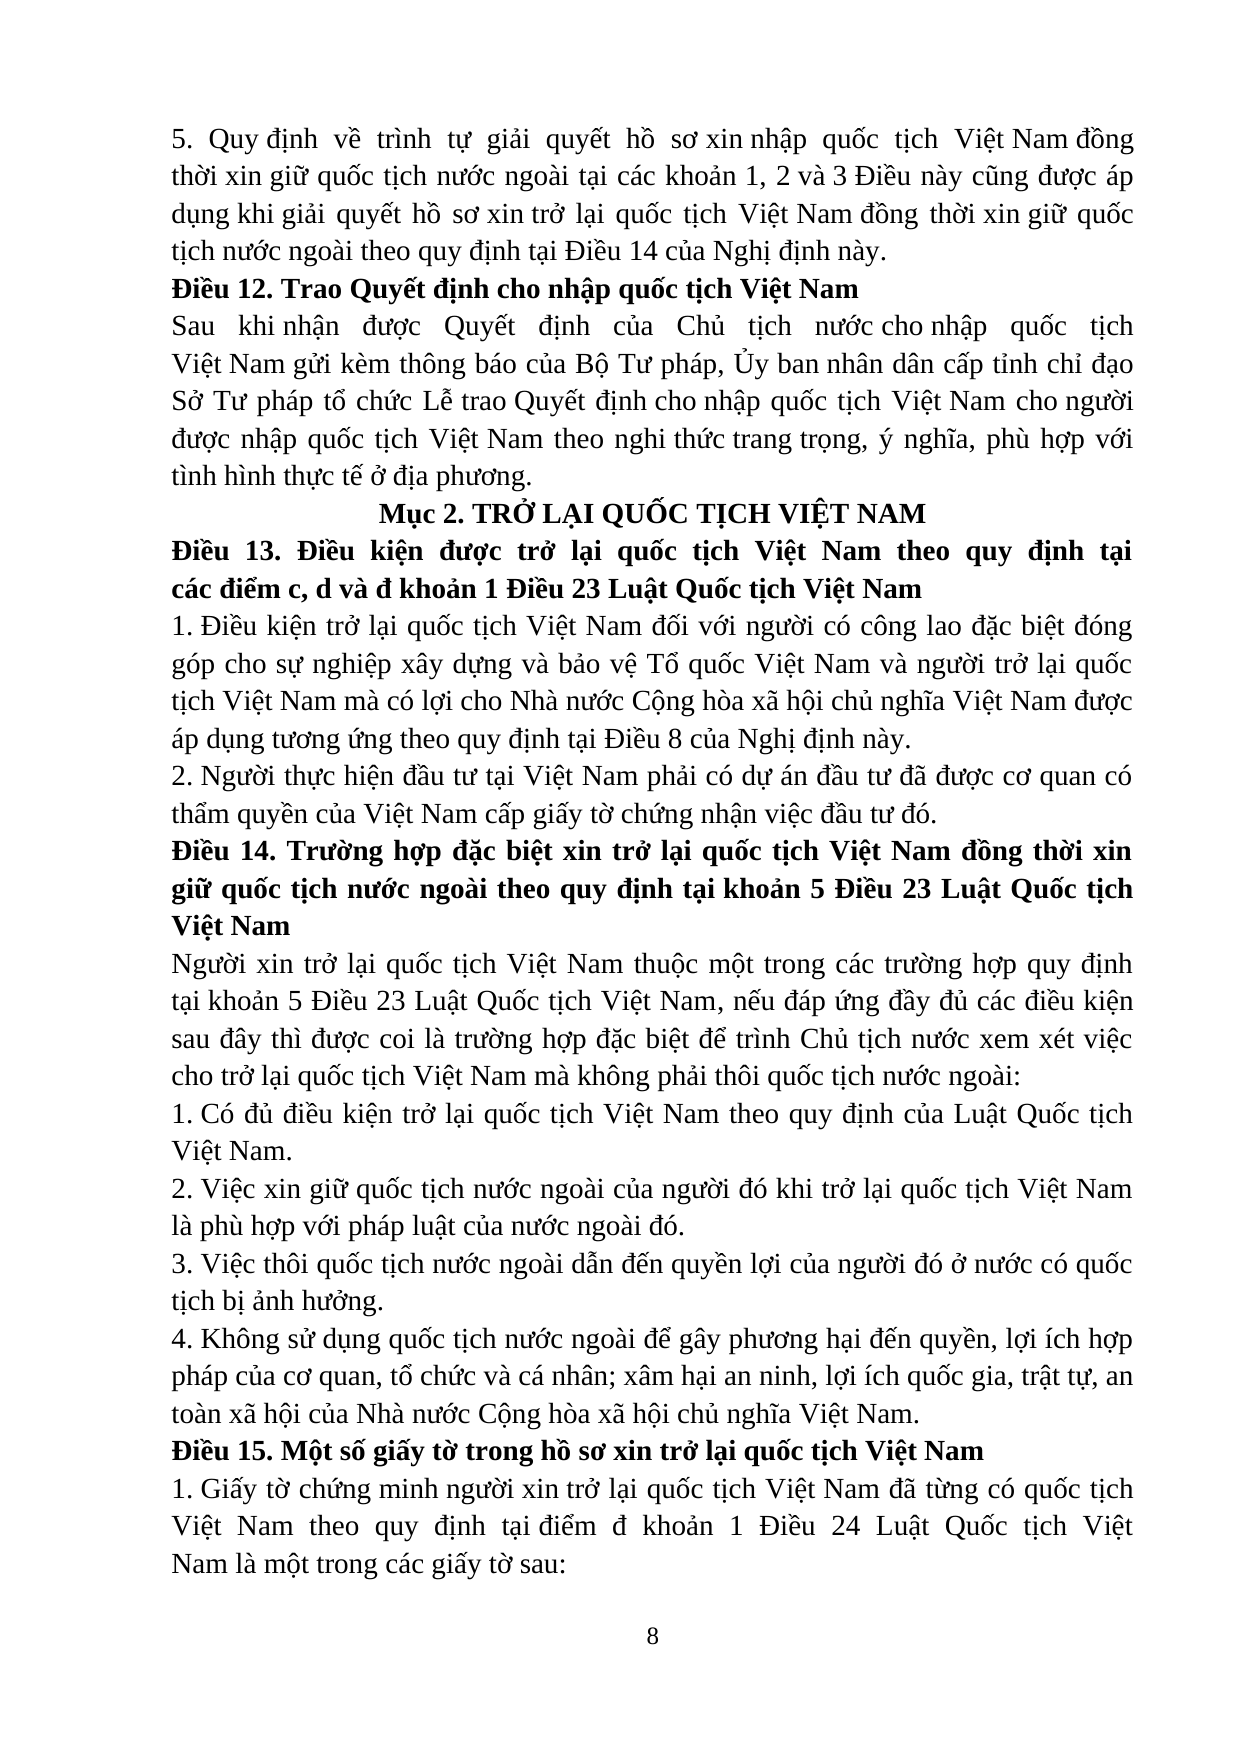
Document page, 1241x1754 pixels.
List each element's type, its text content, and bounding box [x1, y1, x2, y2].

text 3. Việc thôi quốc tịch nước ngoài dẫn đến quyền lợi của người đó ở nước có quốc tịch bị ảnh hưởng. [171, 1243, 1134, 1318]
text 2. Việc xin giữ quốc tịch nước ngoài của người đó khi trở lại quốc tịch Việt Nam là phù hợp với pháp luật của nước ngoài đó. [171, 1168, 1134, 1243]
text Điều 12. Trao Quyết định cho nhập quốc tịch Việt Nam [171, 268, 1134, 306]
text Điều 14. Trường hợp đặc biệt xin trở lại quốc tịch Việt Nam đồng thời xin giữ quốc tịch nước ngoài theo quy định tại khoản 5 Điều 23 Luật Quốc tịch Việt Nam [171, 831, 1134, 943]
text 1. Giấy tờ chứng minh người xin trở lại quốc tịch Việt Nam đã từng có quốc tịch Việt Nam theo quy định tại điểm đ khoản 1 Điều 24 Luật Quốc tịch Việt Nam là một trong các giấy tờ sau: [171, 1468, 1134, 1581]
text 1. Điều kiện trở lại quốc tịch Việt Nam đối với người có công lao đặc biệt đóng góp cho sự nghiệp xây dựng và bảo vệ Tổ quốc Việt Nam và người trở lại quốc tịch Việt Nam mà có lợi cho Nhà nước Cộng hòa xã hội chủ nghĩa Việt Nam được áp dụng tương ứng theo quy định tại Điều 8 của Nghị định này. [171, 606, 1134, 756]
text Sau khi nhận được Quyết định của Chủ tịch nước cho nhập quốc tịch Việt Nam gửi kèm thông báo của Bộ Tư pháp, Ủy ban nhân dân cấp tỉnh chỉ đạo Sở Tư pháp tổ chức Lễ trao Quyết định cho nhập quốc tịch Việt Nam cho người được nhập quốc tịch Việt Nam theo nghi thức trang trọng, ý nghĩa, phù hợp với tình hình thực tế ở địa phương. [171, 306, 1134, 493]
text Người xin trở lại quốc tịch Việt Nam thuộc một trong các trường hợp quy định tại khoản 5 Điều 23 Luật Quốc tịch Việt Nam, nếu đáp ứng đầy đủ các điều kiện sau đây thì được coi là trường hợp đặc biệt để trình Chủ tịch nước xem xét việc cho trở lại quốc tịch Việt Nam mà không phải thôi quốc tịch nước ngoài: [171, 943, 1134, 1093]
text 2. Người thực hiện đầu tư tại Việt Nam phải có dự án đầu tư đã được cơ quan có thẩm quyền của Việt Nam cấp giấy tờ chứng nhận việc đầu tư đó. [171, 756, 1134, 831]
text Mục 2. TRỞ LẠI QUỐC TỊCH VIỆT NAM [171, 493, 1134, 531]
text 1. Có đủ điều kiện trở lại quốc tịch Việt Nam theo quy định của Luật Quốc tịch Việt Nam. [171, 1093, 1134, 1168]
text 4. Không sử dụng quốc tịch nước ngoài để gây phương hại đến quyền, lợi ích hợp pháp của cơ quan, tổ chức và cá nhân; xâm hại an ninh, lợi ích quốc gia, trật tự, an toàn xã hội của Nhà nước Cộng hòa xã hội chủ nghĩa Việt Nam. [171, 1318, 1134, 1431]
text Điều 13. Điều kiện được trở lại quốc tịch Việt Nam theo quy định tại các điểm c, d và đ khoản 1 Điều 23 Luật Quốc tịch Việt Nam [171, 531, 1134, 606]
text 5. Quy định về trình tự giải quyết hồ sơ xin nhập quốc tịch Việt Nam đồng thời xin giữ quốc tịch nước ngoài tại các khoản 1, 2 và 3 Điều này cũng được áp dụng khi giải quyết hồ sơ xin trở lại quốc tịch Việt Nam đồng thời xin giữ quốc tịch nước ngoài theo quy định tại Điều 14 của Nghị định này. [171, 118, 1134, 268]
text Điều 15. Một số giấy tờ trong hồ sơ xin trở lại quốc tịch Việt Nam [171, 1431, 1134, 1468]
